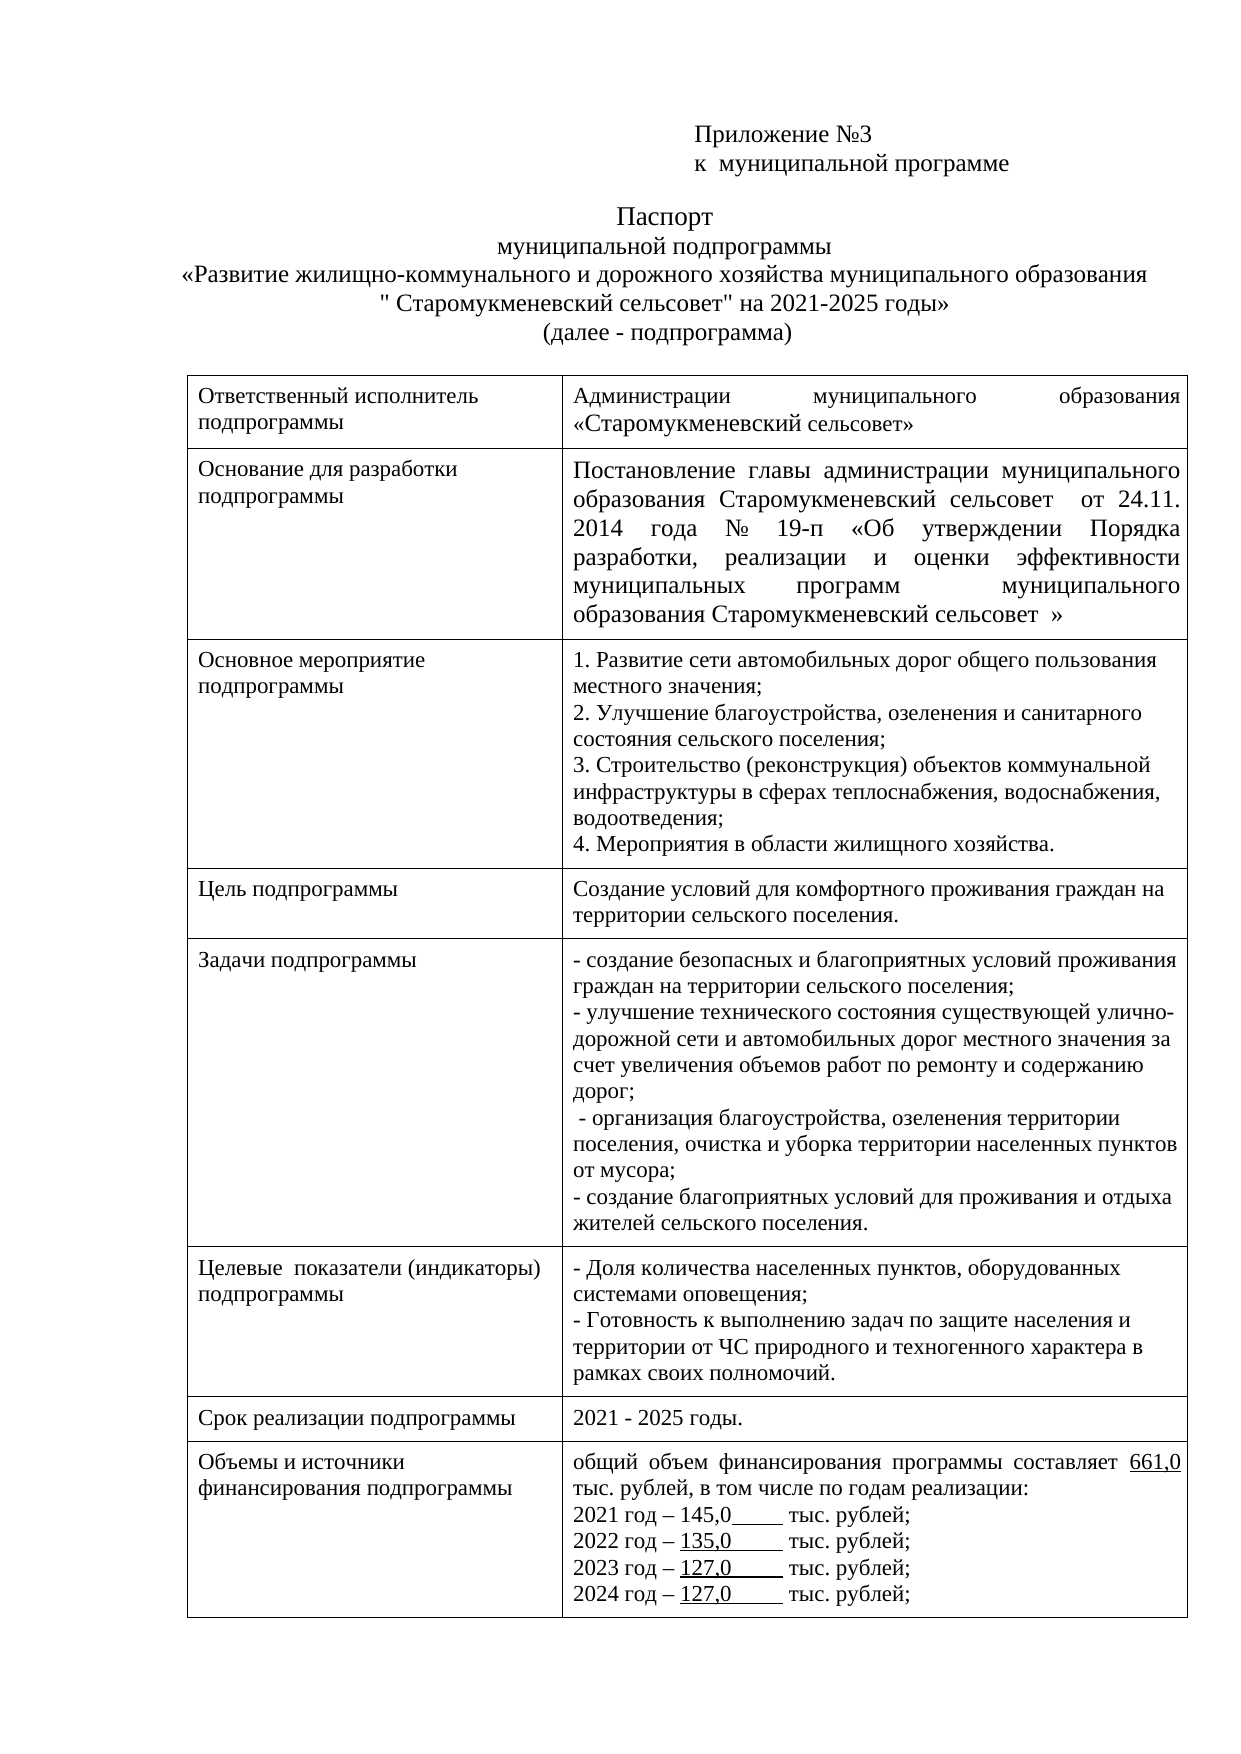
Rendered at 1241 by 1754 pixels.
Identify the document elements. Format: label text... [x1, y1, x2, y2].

table_cell Цель подпрограммы [188, 869, 562, 938]
table_cell Основное мероприятие подпрограммы [188, 640, 562, 867]
table_cell Постановление главы администрации муниципального образования Старомукменевский сельсовет от 24.11. 2014 года № 19-п «Об утверждении Порядка разработки, реализации и оценки эффективности муниципальных программ муниципального образования Старомукменевский сельсовет » [563, 449, 1187, 638]
table_cell - создание безопасных и благоприятных условий проживания граждан на территории сельского поселения; - улучшение технического состояния существующей улично-дорожной сети и автомобильных дорог местного значения за счет увеличения объемов работ по ремонту и содержанию дорог; - организация благоустройства, озеленения территории поселения, очистка и уборка территории населенных пунктов от мусора; - создание благоприятных условий для проживания и отдыха жителей сельского поселения. [563, 939, 1187, 1246]
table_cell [188, 1442, 562, 1617]
table_cell 1. Развитие сети автомобильных дорог общего пользования местного значения; 2. Улучшение благоустройства, озеленения и санитарного состояния сельского поселения; 3. Строительство (реконструкция) объектов коммунальной инфраструктуры в сферах теплоснабжения, водоснабжения, водоотведения; 4. Мероприятия в области жилищного хозяйства. [563, 640, 1187, 867]
table_header Ответственный исполнитель подпрограммы [188, 376, 562, 448]
text (далее - подпрограмма) [177, 317, 1152, 346]
table_cell Основание для разработки подпрограммы [188, 449, 562, 638]
text «Развитие жилищно-коммунального и дорожного хозяйства муниципального образования " Старомукменевский сельсовет" на 2021-2025 годы» [177, 259, 1152, 317]
table_cell Целевые показатели (индикаторы) подпрограммы [188, 1247, 562, 1396]
table_header Администрации муниципального образования «Старомукменевский сельсовет» [563, 376, 1187, 448]
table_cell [563, 1442, 1187, 1617]
table_cell Создание условий для комфортного проживания граждан на территории сельского поселения. [563, 869, 1187, 938]
text муниципальной подпрограммы [177, 231, 1152, 259]
text Паспорт [177, 200, 1152, 231]
table_cell - Доля количества населенных пунктов, оборудованных системами оповещения; - Готовность к выполнению задач по защите населения и территории от ЧС природного и техногенного характера в рамках своих полномочий. [563, 1247, 1187, 1396]
table_header Приложение №3 к муниципальной программе [683, 120, 1133, 177]
table_cell 2021 - 2025 годы. [563, 1397, 1187, 1441]
table_cell Срок реализации подпрограммы [188, 1397, 562, 1441]
table_cell Задачи подпрограммы [188, 939, 562, 1246]
